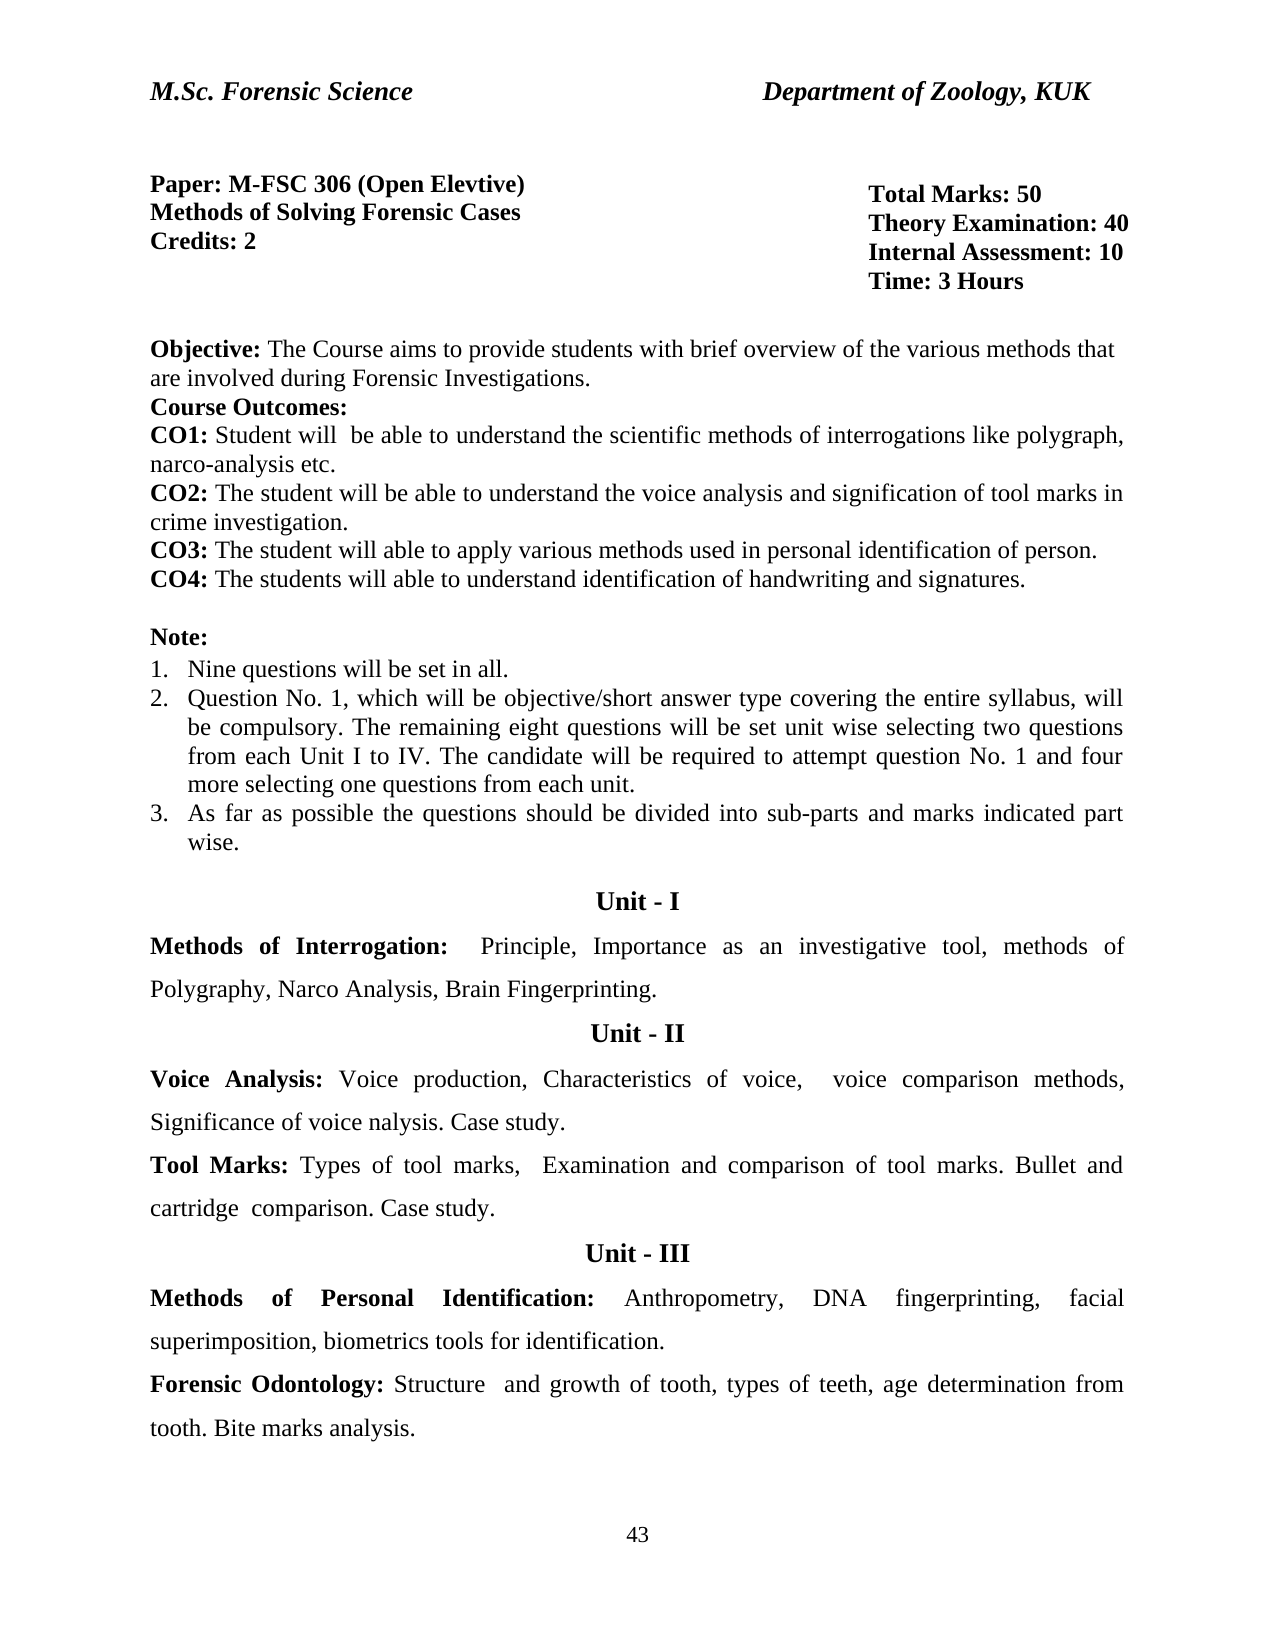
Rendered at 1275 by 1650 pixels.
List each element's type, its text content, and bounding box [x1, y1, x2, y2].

text Unit - I [150, 884, 1125, 916]
text CO3: The student will able to apply various methods used in personal identification of person. [150, 535, 1125, 564]
text Objective: The Course aims to provide students with brief overview of the various methods that are involved during Forensic Investigations. [150, 334, 1125, 392]
text Forensic Odontology: Structure and growth of tooth, types of teeth, age determination from tooth. Bite marks analysis. [150, 1369, 1125, 1441]
list Credits: 2 [150, 226, 853, 255]
text CO4: The students will able to understand identification of handwriting and signatures. [150, 564, 1125, 593]
text Unit - III [150, 1237, 1125, 1268]
text Course Outcomes: [150, 392, 1125, 420]
text Methods of Solving Forensic Cases [150, 197, 853, 226]
text CO2: The student will be able to understand the voice analysis and signification of tool marks in crime investigation. [150, 478, 1125, 535]
text Methods of Personal Identification: Anthropometry, DNA fingerprinting, facial superimposition, biometrics tools for identification. [150, 1283, 1125, 1355]
list As far as possible the questions should be divided into sub-parts and marks indicated part wise. [150, 798, 1125, 856]
list Question No. 1, which will be objective/short answer type covering the entire syllabus, will be compulsory. The remaining eight questions will be set unit wise selecting two questions from each Unit I to IV. The candidate will be required to attempt question No. 1 and four more selecting one questions from each unit. [150, 683, 1125, 798]
list Nine questions will be set in all. [150, 654, 1125, 683]
text Paper: M-FSC 306 (Open Elevtive) [150, 169, 1125, 197]
text Unit - II [150, 1017, 1125, 1049]
text Note: [150, 622, 1125, 650]
text Tool Marks: Types of tool marks, Examination and comparison of tool marks. Bullet and cartridge comparison. Case study. [150, 1150, 1125, 1222]
text Voice Analysis: Voice production, Characteristics of voice, voice comparison methods, Significance of voice nalysis. Case study. [150, 1064, 1125, 1136]
text CO1: Student will be able to understand the scientific methods of interrogations like polygraph, narco-analysis etc. [150, 420, 1125, 478]
text Methods of Interrogation: Principle, Importance as an investigative tool, methods of Polygraphy, Narco Analysis, Brain Fingerprinting. [150, 931, 1125, 1003]
